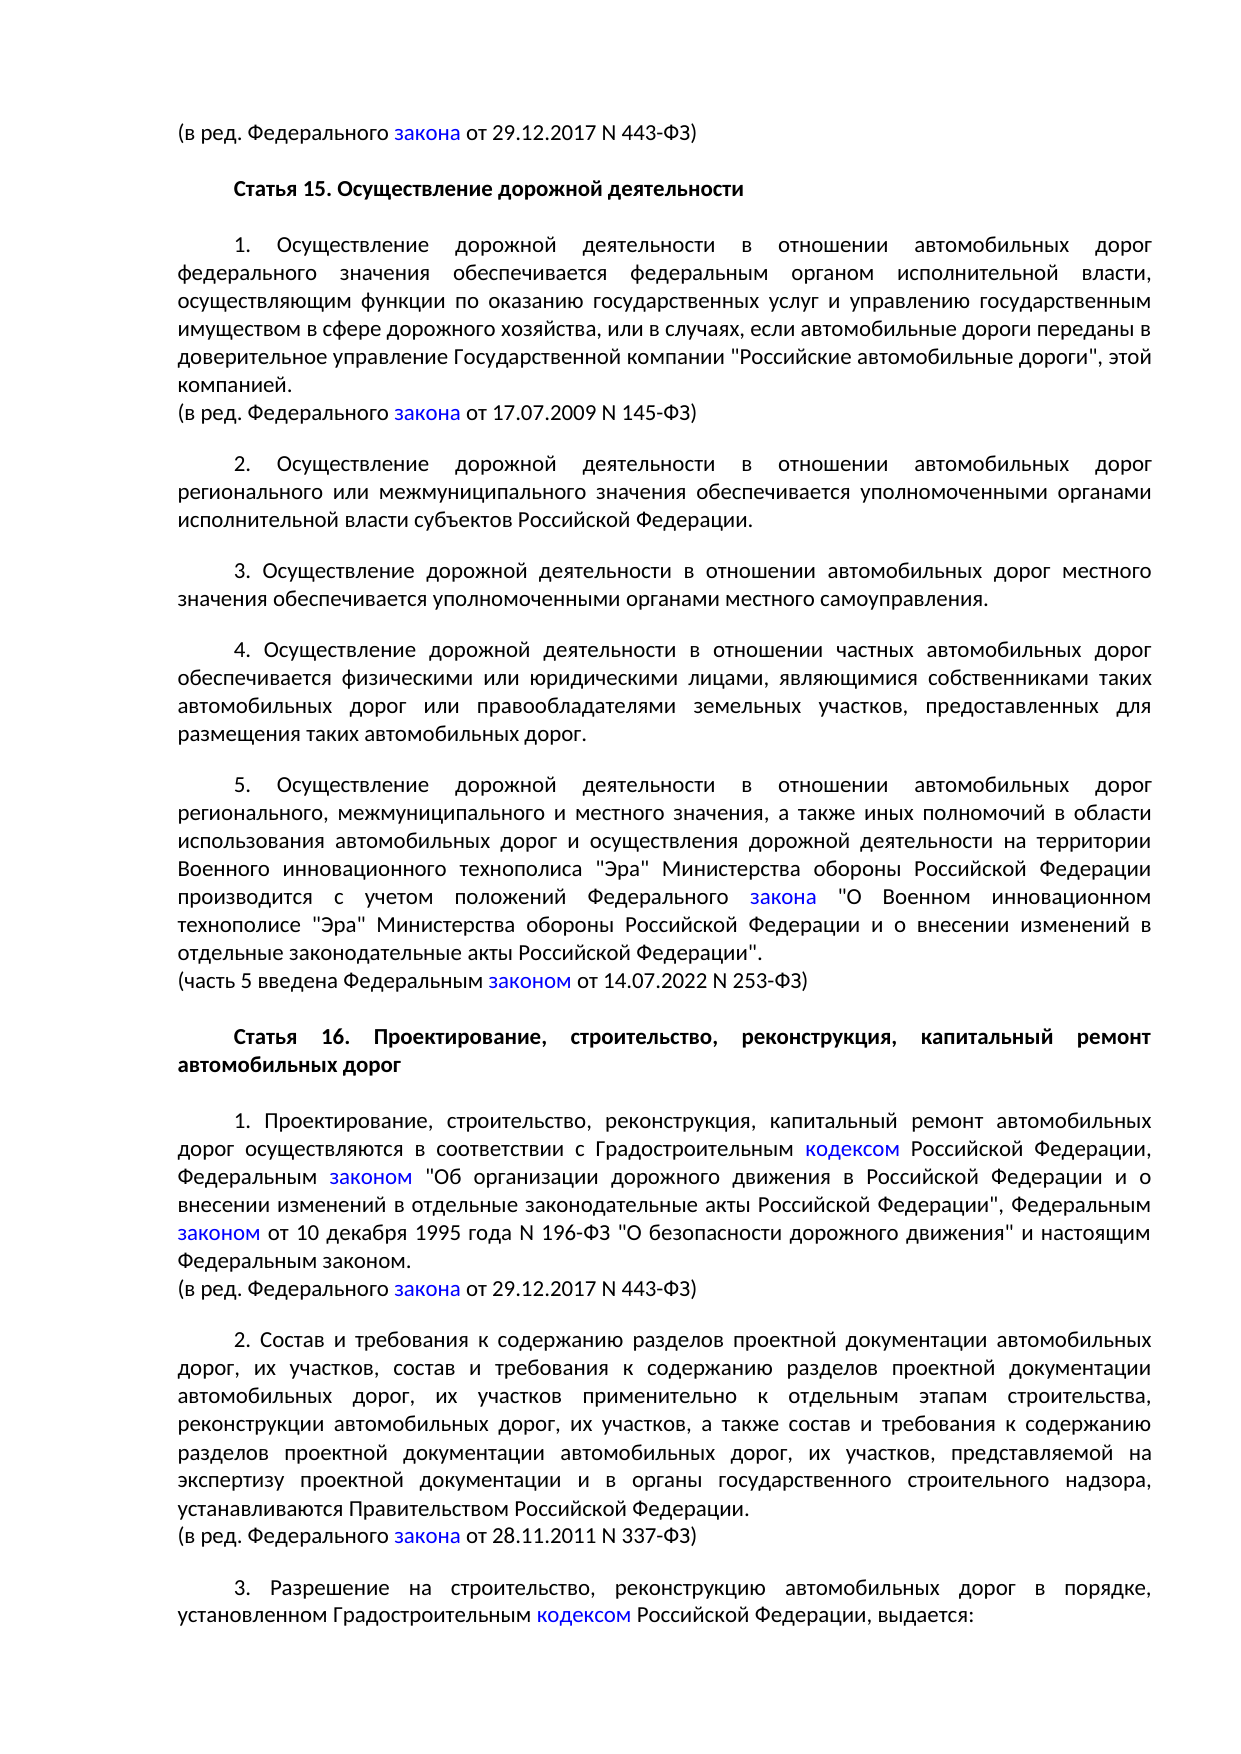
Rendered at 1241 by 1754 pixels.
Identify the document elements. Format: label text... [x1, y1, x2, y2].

text 5. Осуществление дорожной деятельности в отношении автомобильных дорог регионального, межмуниципального и местного значения, а также иных полномочий в области использования автомобильных дорог и осуществления дорожной деятельности на территории Военного инновационного технополиса "Эра" Министерства обороны Российской Федерации производится с учетом положений Федерального закона "О Военном инновационном технополисе "Эра" Министерства обороны Российской Федерации и о внесении изменений в отдельные законодательные акты Российской Федерации". [177, 770, 1152, 966]
text 2. Осуществление дорожной деятельности в отношении автомобильных дорог регионального или межмуниципального значения обеспечивается уполномоченными органами исполнительной власти субъектов Российской Федерации. [177, 449, 1152, 533]
text (в ред. Федерального закона от 29.12.2017 N 443-ФЗ) [177, 1274, 1152, 1303]
text 2. Состав и требования к содержанию разделов проектной документации автомобильных дорог, их участков, состав и требования к содержанию разделов проектной документации автомобильных дорог, их участков применительно к отдельным этапам строительства, реконструкции автомобильных дорог, их участков, а также состав и требования к содержанию разделов проектной документации автомобильных дорог, их участков, представляемой на экспертизу проектной документации и в органы государственного строительного надзора, устанавливаются Правительством Российской Федерации. [177, 1326, 1152, 1522]
text 1. Проектирование, строительство, реконструкция, капитальный ремонт автомобильных дорог осуществляются в соответствии с Градостроительным кодексом Российской Федерации, Федеральным законом "Об организации дорожного движения в Российской Федерации и о внесении изменений в отдельные законодательные акты Российской Федерации", Федеральным законом от 10 декабря 1995 года N 196-ФЗ "О безопасности дорожного движения" и настоящим Федеральным законом. [177, 1106, 1152, 1274]
text Статья 15. Осуществление дорожной деятельности [177, 174, 1152, 202]
text 3. Осуществление дорожной деятельности в отношении автомобильных дорог местного значения обеспечивается уполномоченными органами местного самоуправления. [177, 556, 1152, 612]
text Статья 16. Проектирование, строительство, реконструкция, капитальный ремонт автомобильных дорог [177, 1022, 1152, 1078]
text (в ред. Федерального закона от 28.11.2011 N 337-ФЗ) [177, 1522, 1152, 1550]
text (в ред. Федерального закона от 29.12.2017 N 443-ФЗ) [177, 118, 1152, 146]
text 4. Осуществление дорожной деятельности в отношении частных автомобильных дорог обеспечивается физическими или юридическими лицами, являющимися собственниками таких автомобильных дорог или правообладателями земельных участков, предоставленных для размещения таких автомобильных дорог. [177, 635, 1152, 747]
text (в ред. Федерального закона от 17.07.2009 N 145-ФЗ) [177, 398, 1152, 426]
text 3. Разрешение на строительство, реконструкцию автомобильных дорог в порядке, установленном Градостроительным кодексом Российской Федерации, выдается: [177, 1573, 1152, 1629]
text 1. Осуществление дорожной деятельности в отношении автомобильных дорог федерального значения обеспечивается федеральным органом исполнительной власти, осуществляющим функции по оказанию государственных услуг и управлению государственным имуществом в сфере дорожного хозяйства, или в случаях, если автомобильные дороги переданы в доверительное управление Государственной компании "Российские автомобильные дороги", этой компанией. [177, 230, 1152, 398]
text (часть 5 введена Федеральным законом от 14.07.2022 N 253-ФЗ) [177, 966, 1152, 994]
